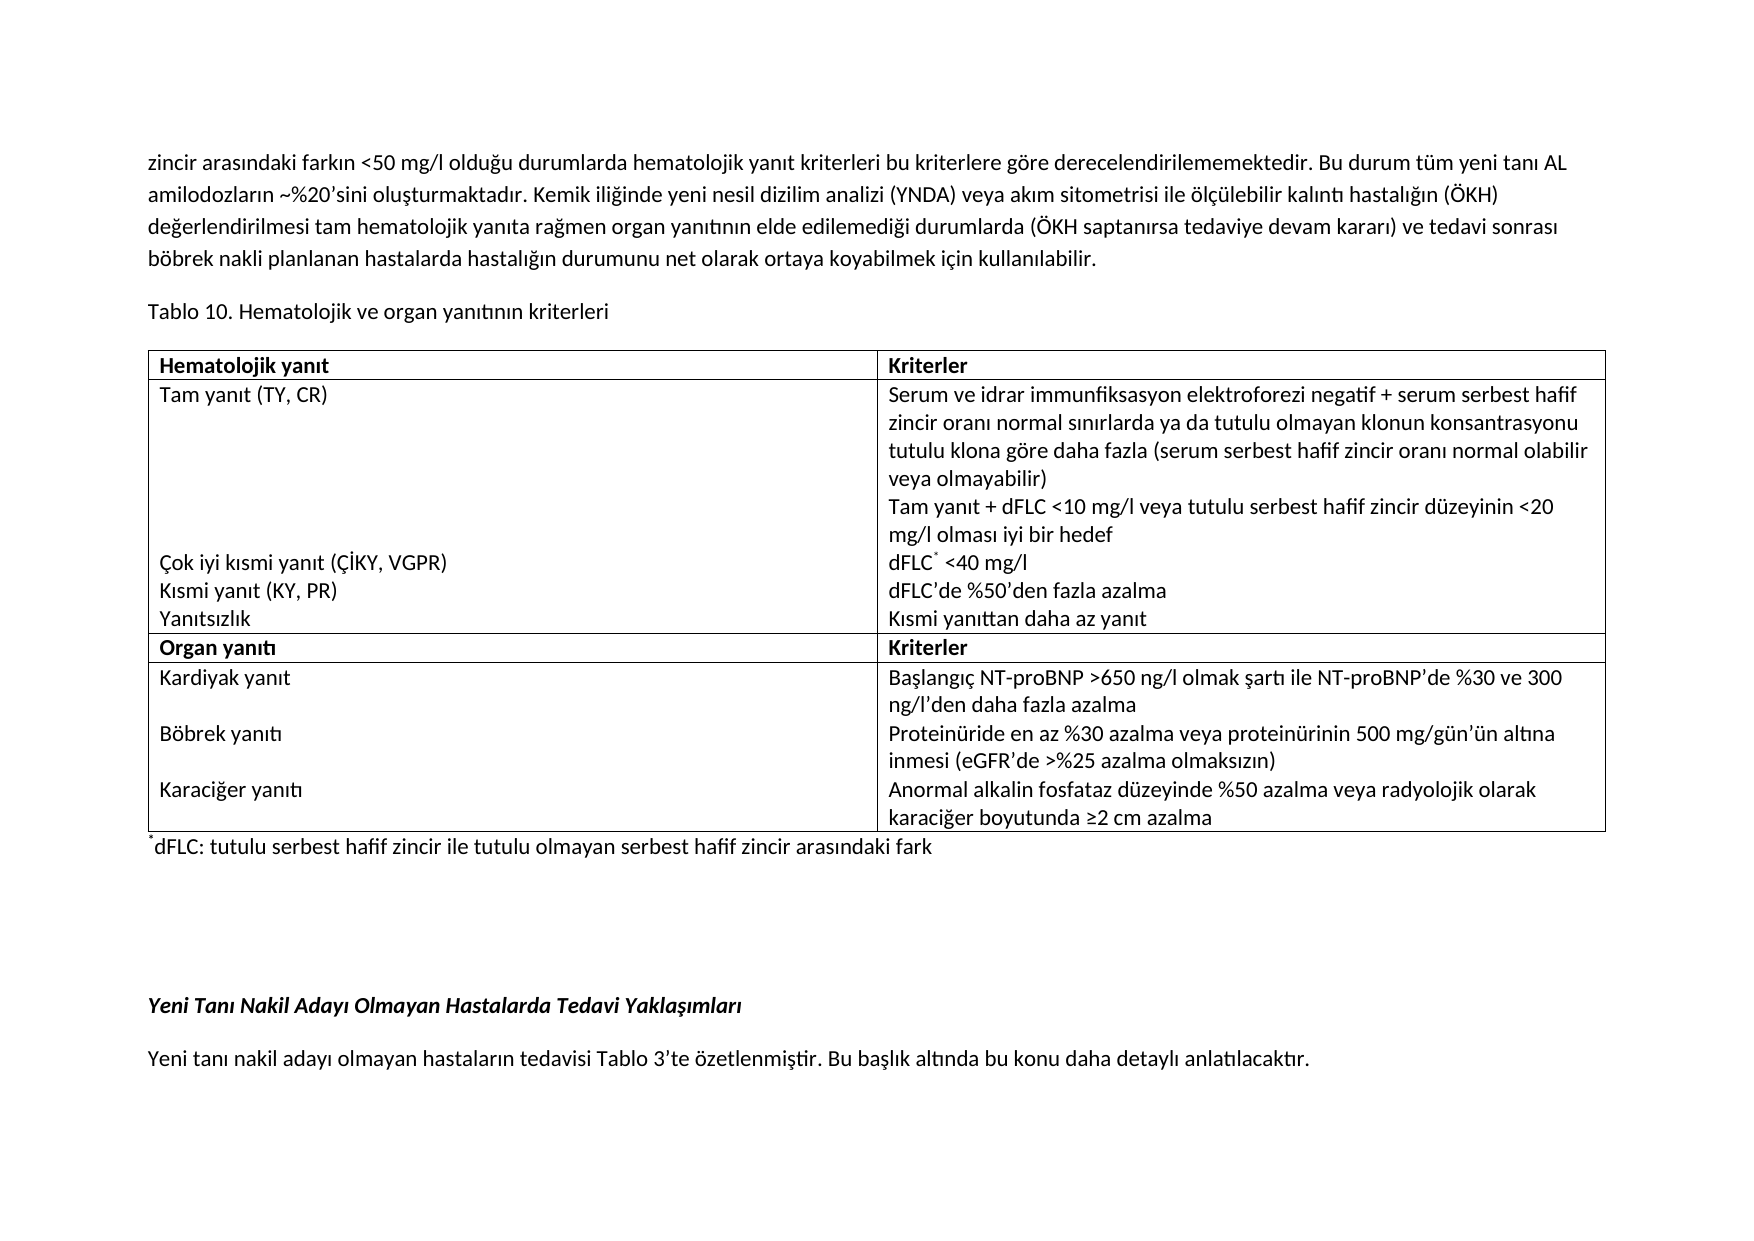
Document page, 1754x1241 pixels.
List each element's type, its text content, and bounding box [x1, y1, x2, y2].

table_cell Tam yanıt (TY, CR) Çok iyi kısmi yanıt (ÇİKY, VGPR) Kısmi yanıt (KY, PR) Yanıtsızlık [149, 380, 877, 632]
table_cell Kriterler [878, 634, 1605, 662]
table_cell Kardiyak yanıt Böbrek yanıtı Karaciğer yanıtı [149, 663, 877, 831]
table_header Hematolojik yanıt [149, 351, 877, 379]
table_cell Serum ve idrar immunfiksasyon elektroforezi negatif + serum serbest hafif zincir oranı normal sınırlarda ya da tutulu olmayan klonun konsantrasyonu tutulu klona göre daha fazla (serum serbest hafif zincir oranı normal olabilir veya olmayabilir) Tam yanıt + dFLC <10 mg/l veya tutulu serbest hafif zincir düzeyinin <20 mg/l olması iyi bir hedef dFLC* <40 mg/l dFLC’de %50’den fazla azalma Kısmi yanıttan daha az yanıt [878, 380, 1605, 632]
table_cell Organ yanıtı [149, 634, 877, 662]
text Yeni Tanı Nakil Adayı Olmayan Hastalarda Tedavi Yaklaşımları [148, 991, 1606, 1019]
table_cell Başlangıç NT-proBNP >650 ng/l olmak şartı ile NT-proBNP’de %30 ve 300 ng/l’den daha fazla azalma Proteinüride en az %30 azalma veya proteinürinin 500 mg/gün’ün altına inmesi (eGFR’de >%25 azalma olmaksızın) Anormal alkalin fosfataz düzeyinde %50 azalma veya radyolojik olarak karaciğer boyutunda ≥2 cm azalma [878, 663, 1605, 831]
text *dFLC: tutulu serbest hafif zincir ile tutulu olmayan serbest hafif zincir arasındaki fark [148, 832, 1606, 860]
text Tablo 10. Hematolojik ve organ yanıtının kriterleri [148, 297, 1606, 325]
text Yeni tanı nakil adayı olmayan hastaların tedavisi Tablo 3’te özetlenmiştir. Bu başlık altında bu konu daha detaylı anlatılacaktır. [148, 1044, 1606, 1072]
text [148, 148, 1606, 272]
table_header Kriterler [878, 351, 1605, 379]
